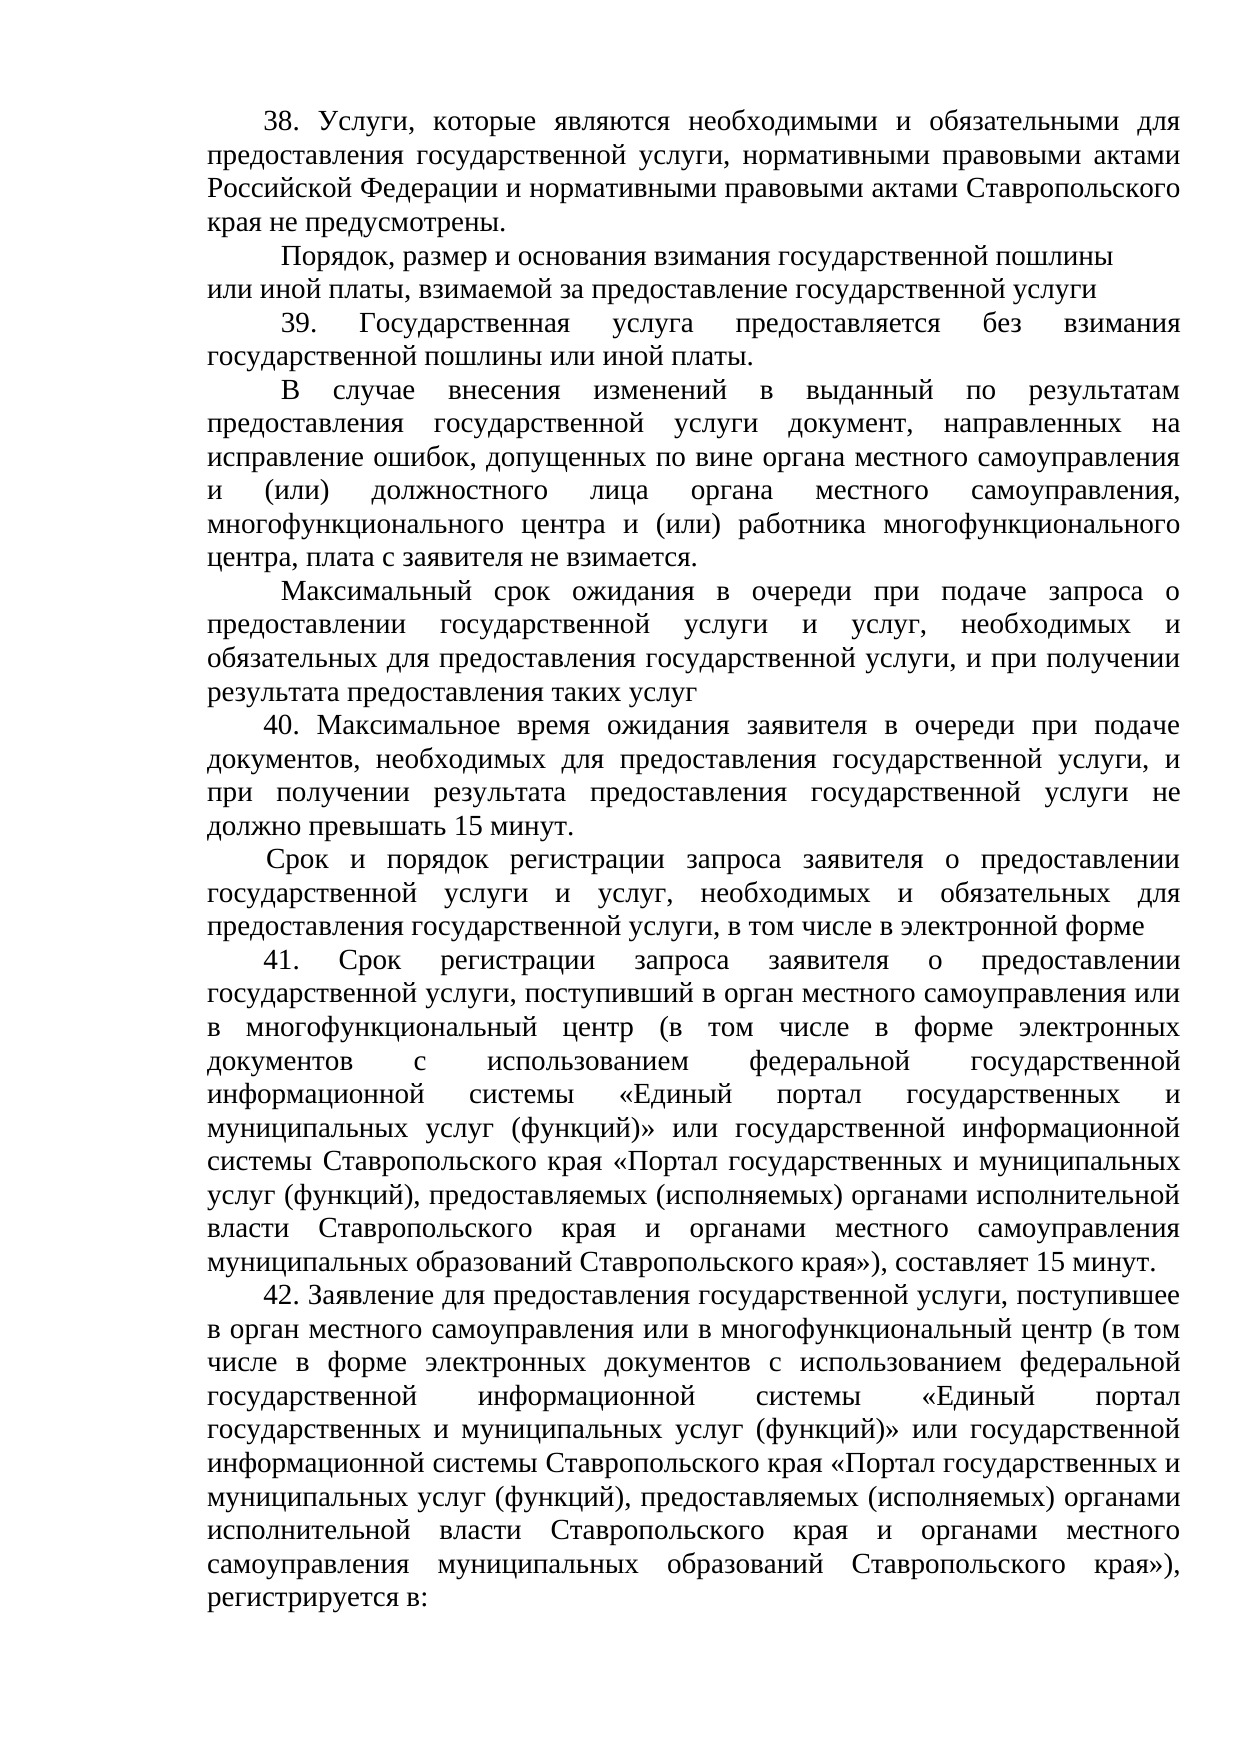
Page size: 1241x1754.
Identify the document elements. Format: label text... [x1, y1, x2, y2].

text Порядок, размер и основания взимания государственной пошлины [207, 238, 1181, 271]
text 39. Государственная услуга предоставляется без взимания государственной пошлины или иной платы. [207, 305, 1181, 372]
text 42. Заявление для предоставления государственной услуги, поступившее в орган местного самоуправления или в многофункциональный центр (в том числе в форме электронных документов с использованием федеральной государственной информационной системы «Единый портал государственных и муниципальных услуг (функций)» или государственной информационной системы Ставропольского края «Портал государственных и муниципальных услуг (функций), предоставляемых (исполняемых) органами исполнительной власти Ставропольского края и органами местного самоуправления муниципальных образований Ставропольского края»), регистрируется в: [207, 1277, 1181, 1613]
text Максимальный срок ожидания в очереди при подаче запроса о предоставлении государственной услуги и услуг, необходимых и обязательных для предоставления государственной услуги, и при получении результата предоставления таких услуг [207, 573, 1181, 707]
text 38. Услуги, которые являются необходимыми и обязательными для предоставления государственной услуги, нормативными правовыми актами Российской Федерации и нормативными правовыми актами Ставропольского края не предусмотрены. [207, 103, 1181, 238]
text 41. Срок регистрации запроса заявителя о предоставлении государственной услуги, поступивший в орган местного самоуправления или в многофункциональный центр (в том числе в форме электронных документов с использованием федеральной государственной информационной системы «Единый портал государственных и муниципальных услуг (функций)» или государственной информационной системы Ставропольского края «Портал государственных и муниципальных услуг (функций), предоставляемых (исполняемых) органами исполнительной власти Ставропольского края и органами местного самоуправления муниципальных образований Ставропольского края»), составляет 15 минут. [207, 942, 1181, 1277]
text Срок и порядок регистрации запроса заявителя о предоставлении государственной услуги и услуг, необходимых и обязательных для предоставления государственной услуги, в том числе в электронной форме [207, 841, 1181, 942]
text или иной платы, взимаемой за предоставление государственной услуги [207, 271, 1181, 305]
text В случае внесения изменений в выданный по результатам предоставления государственной услуги документ, направленных на исправление ошибок, допущенных по вине органа местного самоуправления и (или) должностного лица органа местного самоуправления, многофункционального центра и (или) работника многофункционального центра, плата с заявителя не взимается. [207, 372, 1181, 573]
text 40. Максимальное время ожидания заявителя в очереди при подаче документов, необходимых для предоставления государственной услуги, и при получении результата предоставления государственной услуги не должно превышать 15 минут. [207, 707, 1181, 841]
